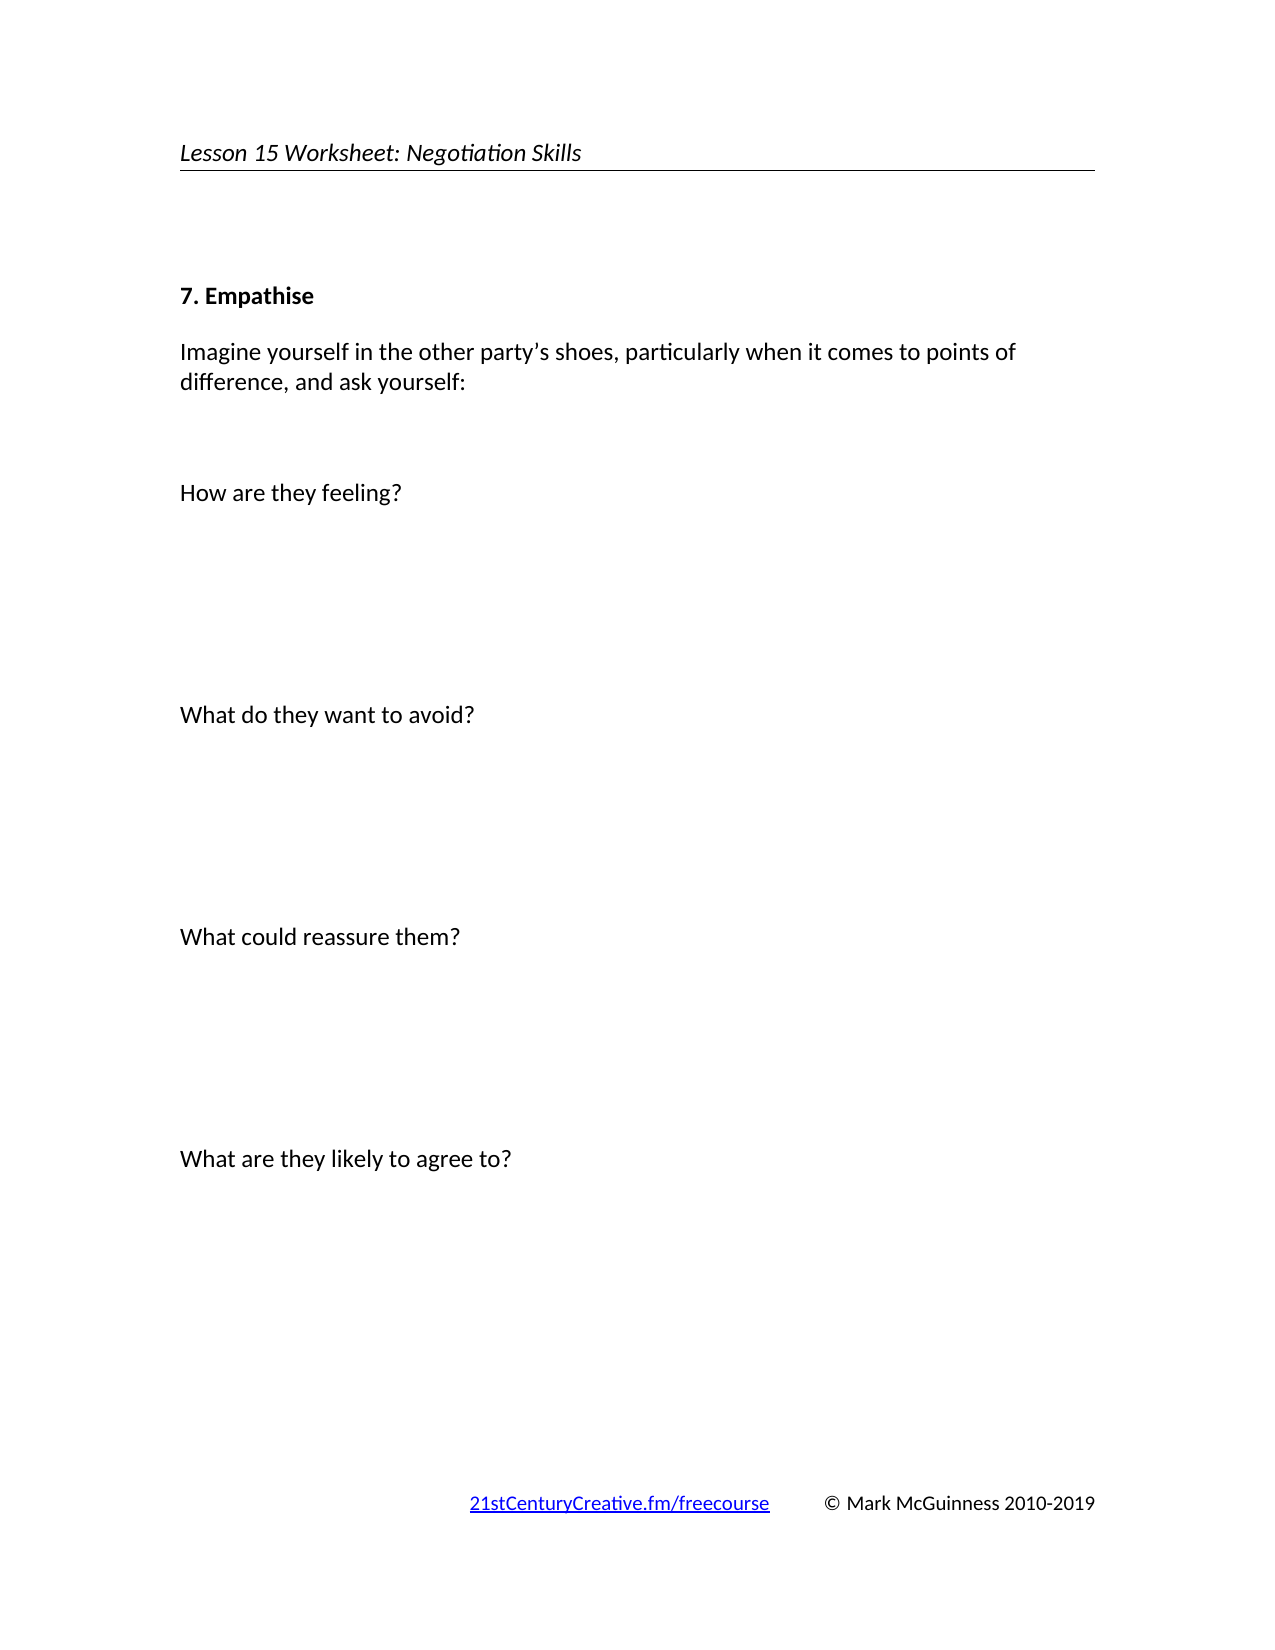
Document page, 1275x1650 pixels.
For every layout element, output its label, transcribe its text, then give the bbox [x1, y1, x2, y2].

text What are they likely to agree to? [180, 1143, 1095, 1174]
text How are they feeling? [180, 477, 1095, 508]
text What do they want to avoid? [180, 699, 1095, 730]
text What could reassure them? [180, 921, 1095, 952]
text 7. Empathise [180, 280, 1095, 311]
text Imagine yourself in the other party’s shoes, particularly when it comes to points of difference, and ask yourself: [180, 336, 1095, 397]
